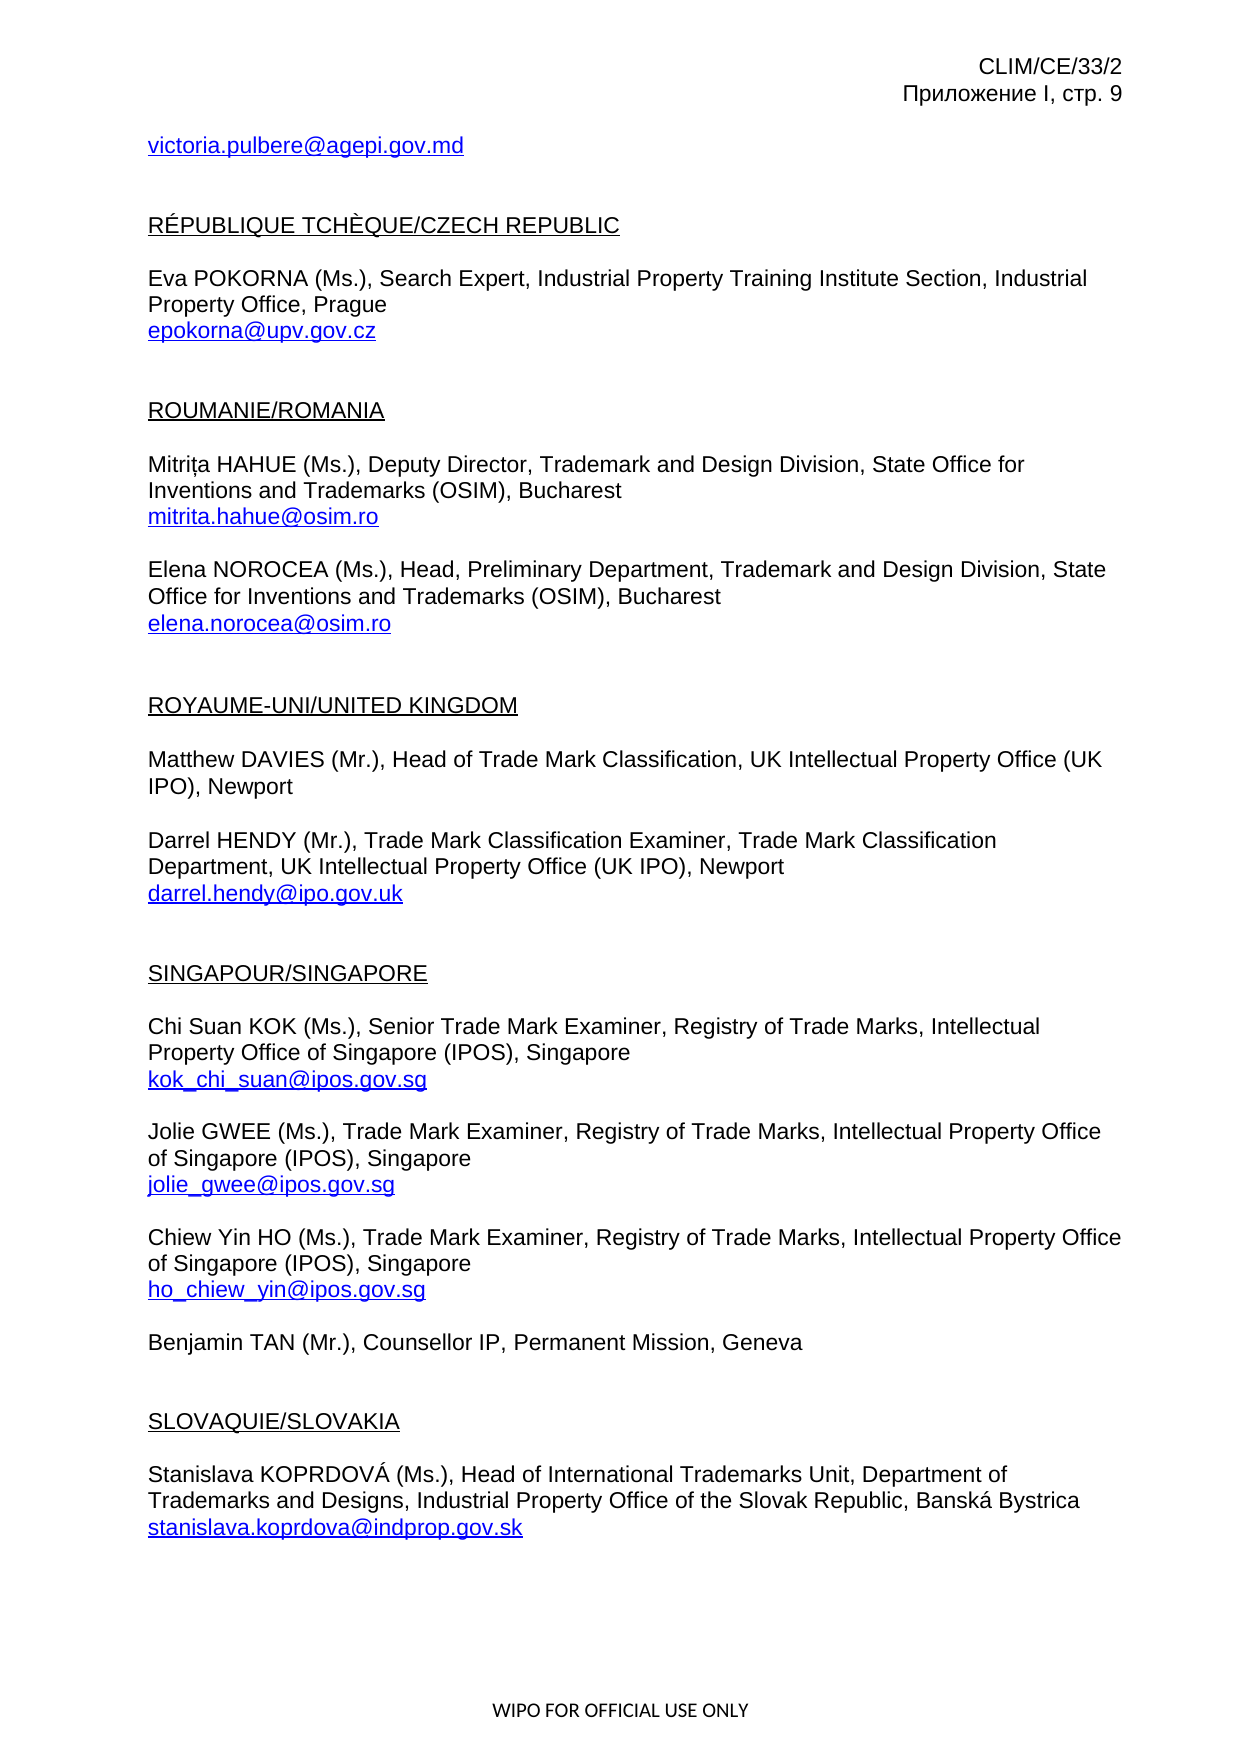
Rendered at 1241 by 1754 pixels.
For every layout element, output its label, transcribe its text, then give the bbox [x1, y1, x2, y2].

text victoria.pulbere@agepi.gov.md [148, 132, 1122, 158]
text Chi Suan KOK (Ms.), Senior Trade Mark Examiner, Registry of Trade Marks, Intellectual Property Office of Singapore (IPOS), Singapore [148, 1013, 1122, 1066]
text RÉPUBLIQUE TCHÈQUE/CZECH REPUBLIC [148, 212, 1122, 238]
text ROYAUME-UNI/UNITED KINGDOM [148, 691, 1122, 718]
text SINGAPOUR/SINGAPORE [148, 960, 1122, 986]
text Chiew Yin HO (Ms.), Trade Mark Examiner, Registry of Trade Marks, Intellectual Property Office of Singapore (IPOS), Singapore [148, 1224, 1122, 1276]
text Matthew DAVIES (Mr.), Head of Trade Mark Classification, UK Intellectual Property Office (UK IPO), Newport [148, 746, 1122, 800]
text Darrel HENDY (Mr.), Trade Mark Classification Examiner, Trade Mark Classification Department, UK Intellectual Property Office (UK IPO), Newport [148, 827, 1122, 879]
text Eva POKORNA (Ms.), Search Expert, Industrial Property Training Institute Section, Industrial Property Office, Prague [148, 265, 1122, 317]
text epokorna@upv.gov.cz [148, 317, 1122, 370]
text Mitrița HAHUE (Ms.), Deputy Director, Trademark and Design Division, State Office for Inventions and Trademarks (OSIM), Bucharest [148, 451, 1122, 503]
text jolie_gwee@ipos.gov.sg [148, 1171, 1122, 1224]
text SLOVAQUIE/SLOVAKIA [148, 1408, 1122, 1434]
text Elena NOROCEA (Ms.), Head, Preliminary Department, Trademark and Design Division, State Office for Inventions and Trademarks (OSIM), Bucharest [148, 556, 1122, 610]
text kok_chi_suan@ipos.gov.sg [148, 1066, 1122, 1092]
text Stanislava KOPRDOVÁ (Ms.), Head of International Trademarks Unit, Department of Trademarks and Designs, Industrial Property Office of the Slovak Republic, Banská Bystrica [148, 1461, 1122, 1513]
text Jolie GWEE (Ms.), Trade Mark Examiner, Registry of Trade Marks, Intellectual Property Office of Singapore (IPOS), Singapore [148, 1118, 1122, 1171]
text darrel.hendy@ipo.gov.uk [148, 879, 1122, 906]
text ROUMANIE/ROMANIA [148, 396, 1122, 423]
text ho_chiew_yin@ipos.gov.sg [148, 1276, 1122, 1303]
text stanislava.koprdova@indprop.gov.sk [148, 1513, 1122, 1566]
text mitrita.hahue@osim.ro [148, 503, 1122, 530]
text Benjamin TAN (Mr.), Counsellor IP, Permanent Mission, Geneva [148, 1329, 1122, 1355]
text elena.norocea@osim.ro [148, 610, 1122, 637]
